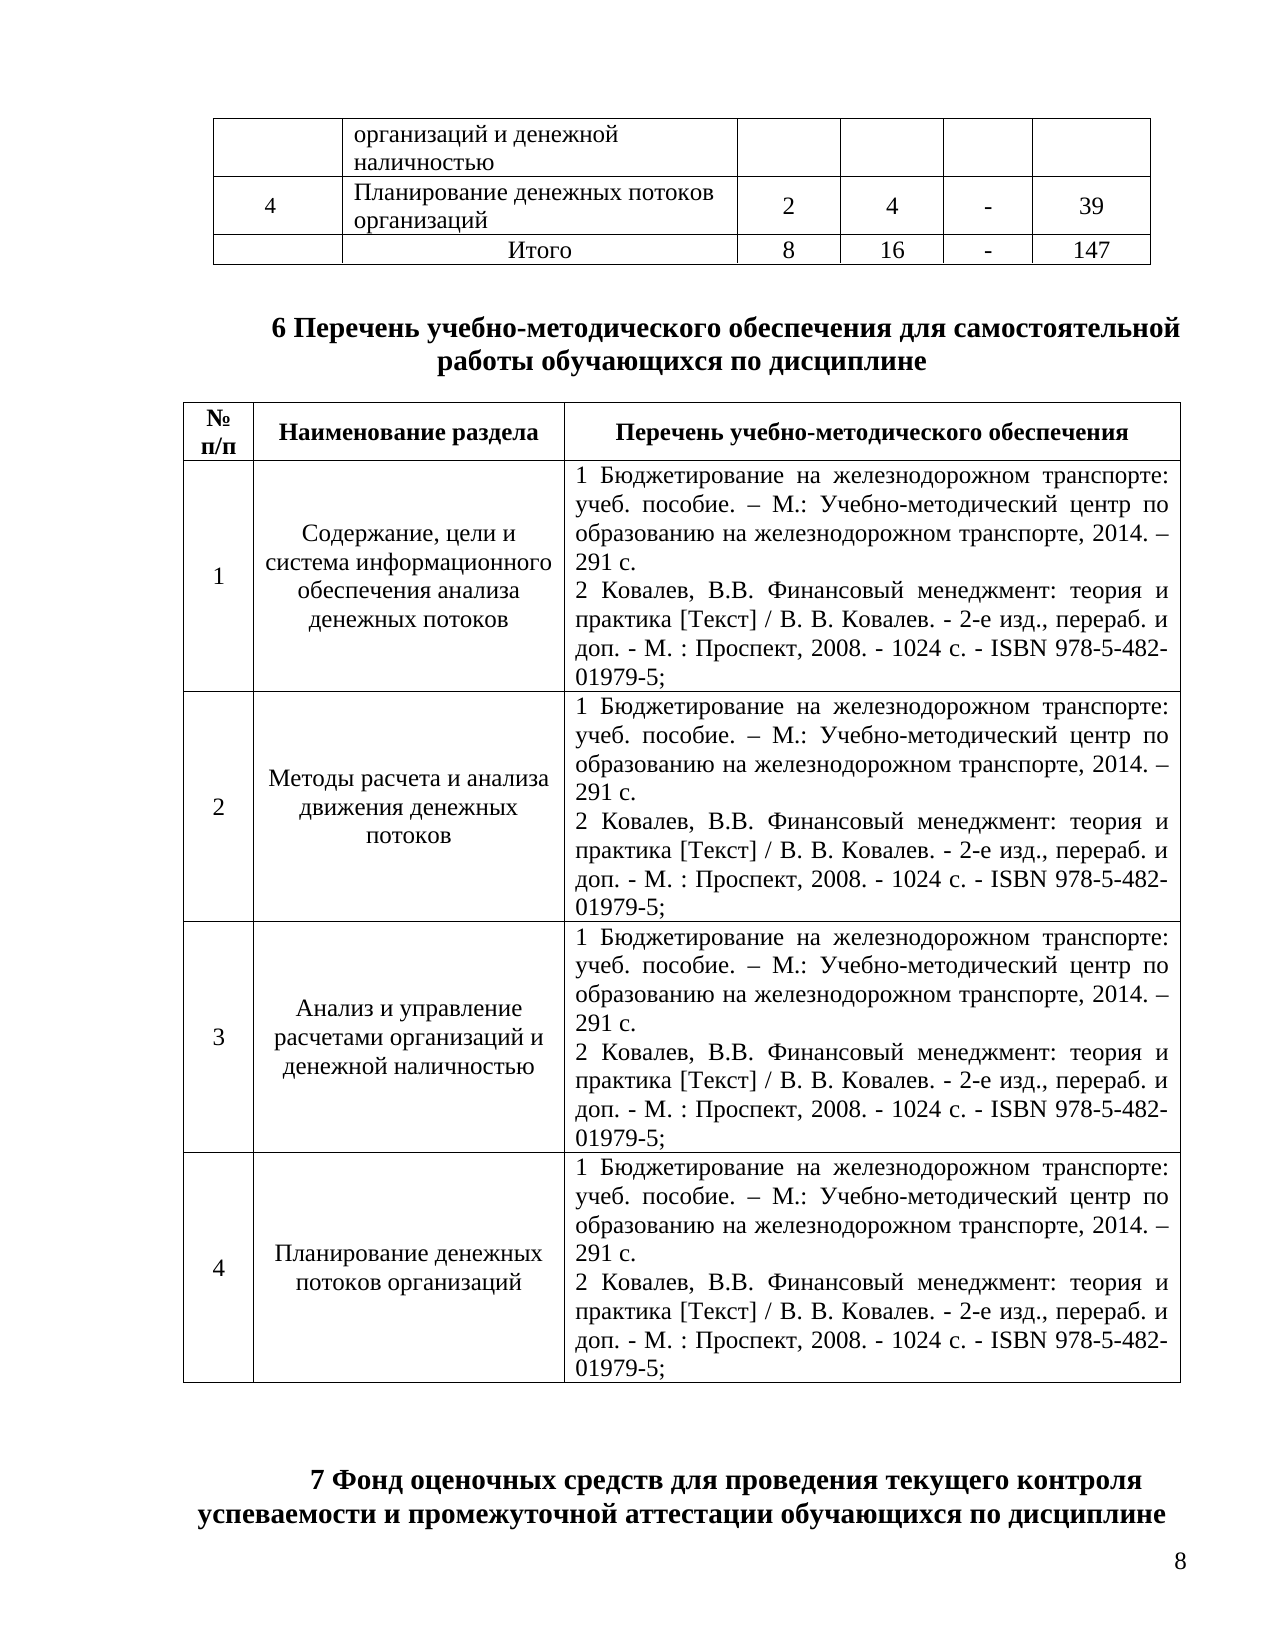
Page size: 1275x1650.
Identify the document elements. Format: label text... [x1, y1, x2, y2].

table_cell 8 [738, 235, 840, 263]
table_cell 4 [841, 119, 943, 176]
table_cell 3 [214, 119, 342, 176]
table_cell - [944, 235, 1032, 263]
table_cell - [944, 177, 1032, 234]
table_cell 4 [184, 1153, 253, 1382]
table_cell 39 [1033, 177, 1150, 234]
table_cell Итого [343, 235, 737, 263]
table_cell 1 Бюджетирование на железнодорожном транспорте: учеб. пособие. – М.: Учебно-методический центр по образованию на железнодорожном транспорте, 2014. – 291 с. 2 Ковалев, В.В. Финансовый менеджмент: теория и практика [Текст] / В. В. Ковалев. - 2-е изд., перераб. и доп. - М. : Проспект, 2008. - 1024 с. - ISBN 978-5-482-01979-5; [565, 922, 1180, 1152]
table_cell 36 [1033, 119, 1150, 176]
table_cell 3 [184, 922, 253, 1152]
table_header № п/п [184, 403, 253, 460]
table_header Наименование раздела [254, 403, 564, 460]
table_cell 2 [738, 177, 840, 234]
table_cell Планирование денежных потоков организаций [343, 177, 737, 234]
table_cell 1 Бюджетирование на железнодорожном транспорте: учеб. пособие. – М.: Учебно-методический центр по образованию на железнодорожном транспорте, 2014. – 291 с. 2 Ковалев, В.В. Финансовый менеджмент: теория и практика [Текст] / В. В. Ковалев. - 2-е изд., перераб. и доп. - М. : Проспект, 2008. - 1024 с. - ISBN 978-5-482-01979-5; [565, 461, 1180, 691]
table_cell Содержание, цели и система информационного обеспечения анализа денежных потоков [254, 461, 564, 691]
table_cell Планирование денежных потоков организаций [254, 1153, 564, 1382]
table_cell - [944, 119, 1032, 176]
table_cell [343, 119, 737, 176]
text 7 Фонд оценочных средств для проведения текущего контроля успеваемости и промежуточной аттестации обучающихся по дисциплине [177, 1462, 1186, 1529]
text 6 Перечень учебно-методического обеспечения для самостоятельной работы обучающихся по дисциплине [177, 310, 1186, 377]
table_cell 2 [738, 119, 840, 176]
table_cell [214, 235, 342, 263]
table_cell 16 [841, 235, 943, 263]
table_cell 4 [214, 177, 342, 234]
table_cell 4 [841, 177, 943, 234]
table_cell Методы расчета и анализа движения денежных потоков [254, 692, 564, 921]
table_cell 1 Бюджетирование на железнодорожном транспорте: учеб. пособие. – М.: Учебно-методический центр по образованию на железнодорожном транспорте, 2014. – 291 с. 2 Ковалев, В.В. Финансовый менеджмент: теория и практика [Текст] / В. В. Ковалев. - 2-е изд., перераб. и доп. - М. : Проспект, 2008. - 1024 с. - ISBN 978-5-482-01979-5; [565, 692, 1180, 921]
table_cell 1 [184, 461, 253, 691]
table_cell Анализ и управление расчетами организаций и денежной наличностью [254, 922, 564, 1152]
table_header Перечень учебно-методического обеспечения [565, 403, 1180, 460]
table_cell 1 Бюджетирование на железнодорожном транспорте: учеб. пособие. – М.: Учебно-методический центр по образованию на железнодорожном транспорте, 2014. – 291 с. 2 Ковалев, В.В. Финансовый менеджмент: теория и практика [Текст] / В. В. Ковалев. - 2-е изд., перераб. и доп. - М. : Проспект, 2008. - 1024 с. - ISBN 978-5-482-01979-5; [565, 1153, 1180, 1382]
table_cell 2 [184, 692, 253, 921]
table_cell 147 [1033, 235, 1150, 263]
